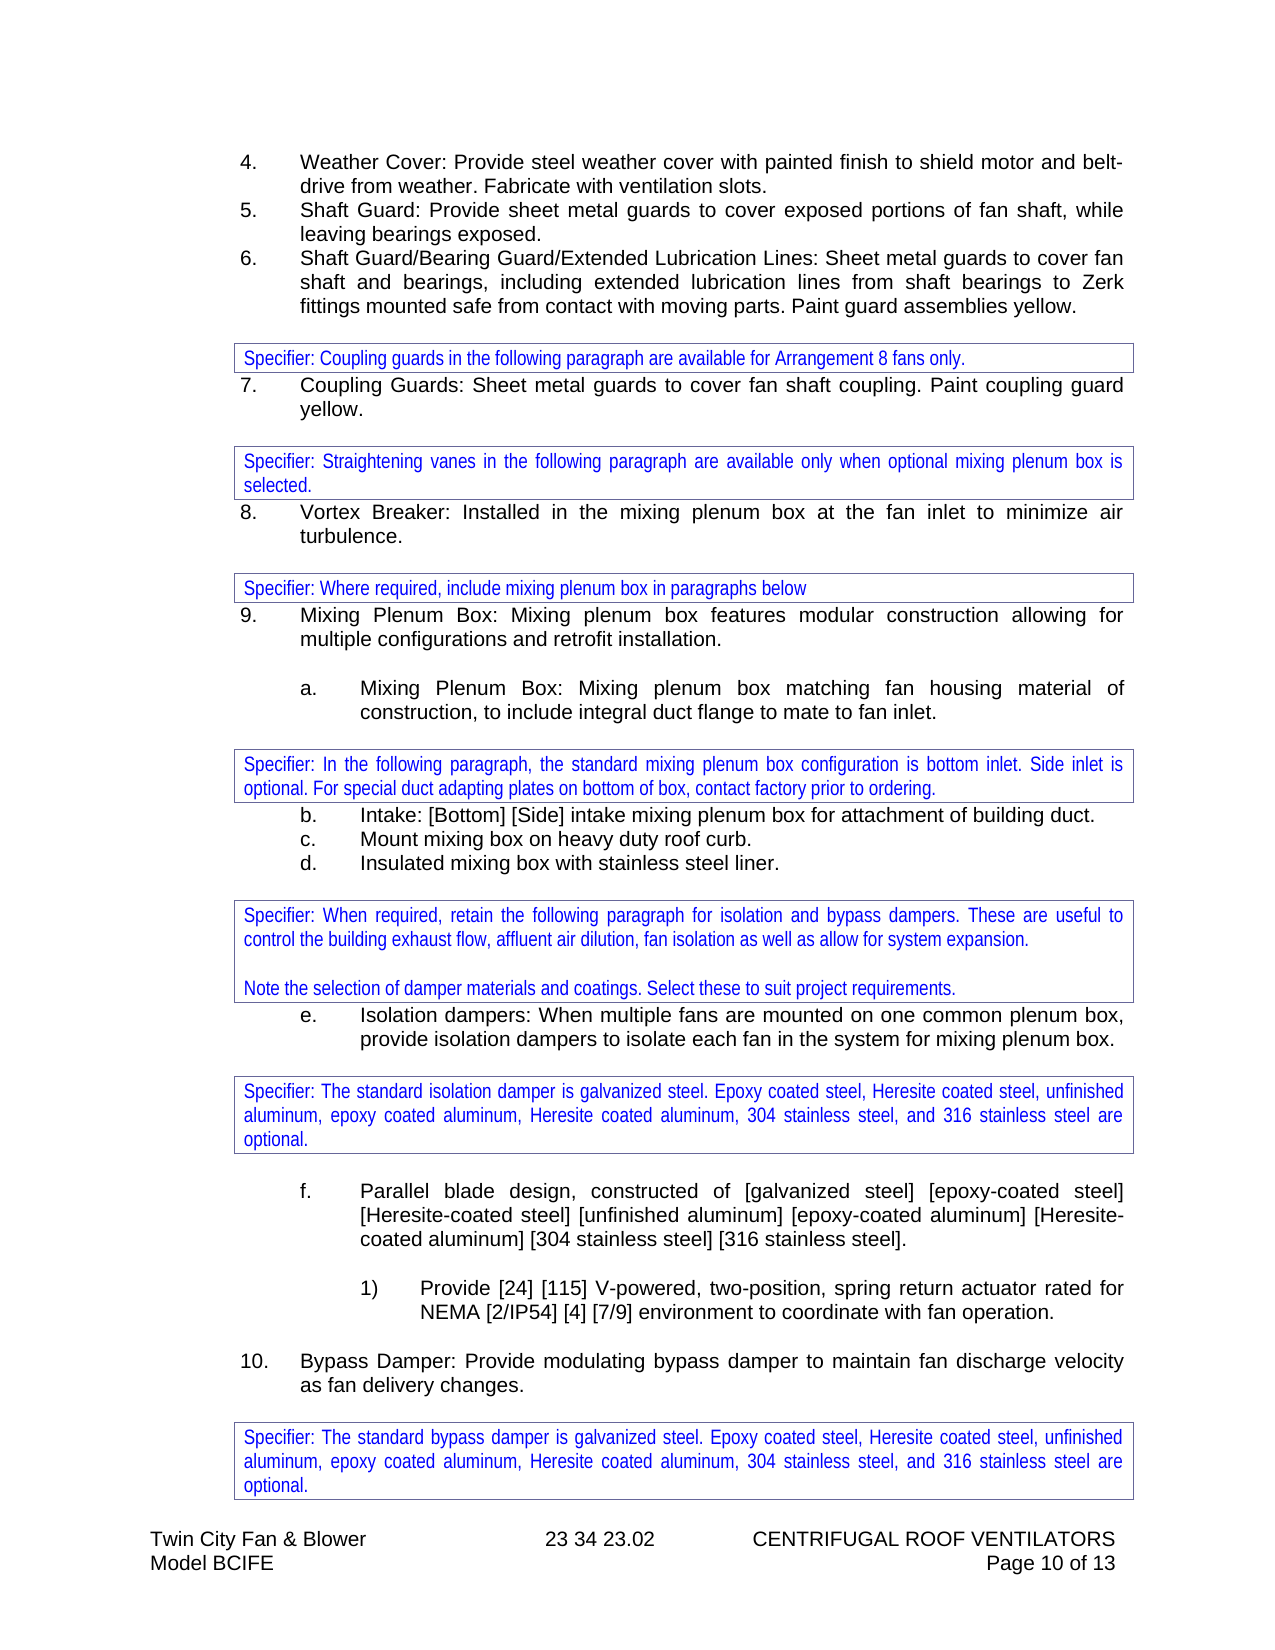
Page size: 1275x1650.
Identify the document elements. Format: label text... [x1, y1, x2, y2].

text Specifier: The standard bypass damper is galvanized steel. Epoxy coated steel, Heresite coated steel, unfinished aluminum, epoxy coated aluminum, Heresite coated aluminum, 304 stainless steel, and 316 stainless steel are optional. [235, 1423, 1133, 1499]
text Intake: [Bottom] [Side] intake mixing plenum box for attachment of building duct. [300, 803, 1125, 827]
text Shaft Guard: Provide sheet metal guards to cover exposed portions of fan shaft, while leaving bearings exposed. [240, 198, 1125, 246]
text Mount mixing box on heavy duty roof curb. [300, 827, 1125, 851]
text Specifier: Coupling guards in the following paragraph are available for Arrangement 8 fans only. [235, 344, 1133, 372]
text Specifier: When required, retain the following paragraph for isolation and bypass dampers. These are useful to control the building exhaust flow, affluent air dilution, fan isolation as well as allow for system expansion. [235, 901, 1133, 951]
text Specifier: In the following paragraph, the standard mixing plenum box configuration is bottom inlet. Side inlet is optional. For special duct adapting plates on bottom of box, contact factory prior to ordering. [235, 750, 1133, 802]
text Note the selection of damper materials and coatings. Select these to suit project requirements. [235, 973, 1133, 1002]
text Provide [24] [115] V-powered, two-position, spring return actuator rated for NEMA [2/IP54] [4] [7/9] environment to coordinate with fan operation. [360, 1276, 1125, 1324]
text Coupling Guards: Sheet metal guards to cover fan shaft coupling. Paint coupling guard yellow. [240, 373, 1125, 421]
text Vortex Breaker: Installed in the mixing plenum box at the fan inlet to minimize air turbulence. [240, 500, 1125, 548]
text Parallel blade design, constructed of [galvanized steel] [epoxy-coated steel] [Heresite-coated steel] [unfinished aluminum] [epoxy-coated aluminum] [Heresite-coated aluminum] [304 stainless steel] [316 stainless steel]. [300, 1179, 1125, 1251]
text Shaft Guard/Bearing Guard/Extended Lubrication Lines: Sheet metal guards to cover fan shaft and bearings, including extended lubrication lines from shaft bearings to Zerk fittings mounted safe from contact with moving parts. Paint guard assemblies yellow. [240, 246, 1125, 318]
text Isolation dampers: When multiple fans are mounted on one common plenum box, provide isolation dampers to isolate each fan in the system for mixing plenum box. [300, 1003, 1125, 1051]
text Bypass Damper: Provide modulating bypass damper to maintain fan discharge velocity as fan delivery changes. [240, 1349, 1125, 1397]
text Specifier: Straightening vanes in the following paragraph are available only when optional mixing plenum box is selected. [235, 447, 1133, 499]
text Insulated mixing box with stainless steel liner. [300, 851, 1125, 875]
text Mixing Plenum Box: Mixing plenum box features modular construction allowing for multiple configurations and retrofit installation. [240, 603, 1125, 651]
text Specifier: Where required, include mixing plenum box in paragraphs below [235, 574, 1133, 602]
text Weather Cover: Provide steel weather cover with painted finish to shield motor and belt-drive from weather. Fabricate with ventilation slots. [240, 150, 1125, 198]
text Mixing Plenum Box: Mixing plenum box matching fan housing material of construction, to include integral duct flange to mate to fan inlet. [300, 676, 1125, 724]
text Specifier: The standard isolation damper is galvanized steel. Epoxy coated steel, Heresite coated steel, unfinished aluminum, epoxy coated aluminum, Heresite coated aluminum, 304 stainless steel, and 316 stainless steel are optional. [235, 1077, 1133, 1153]
